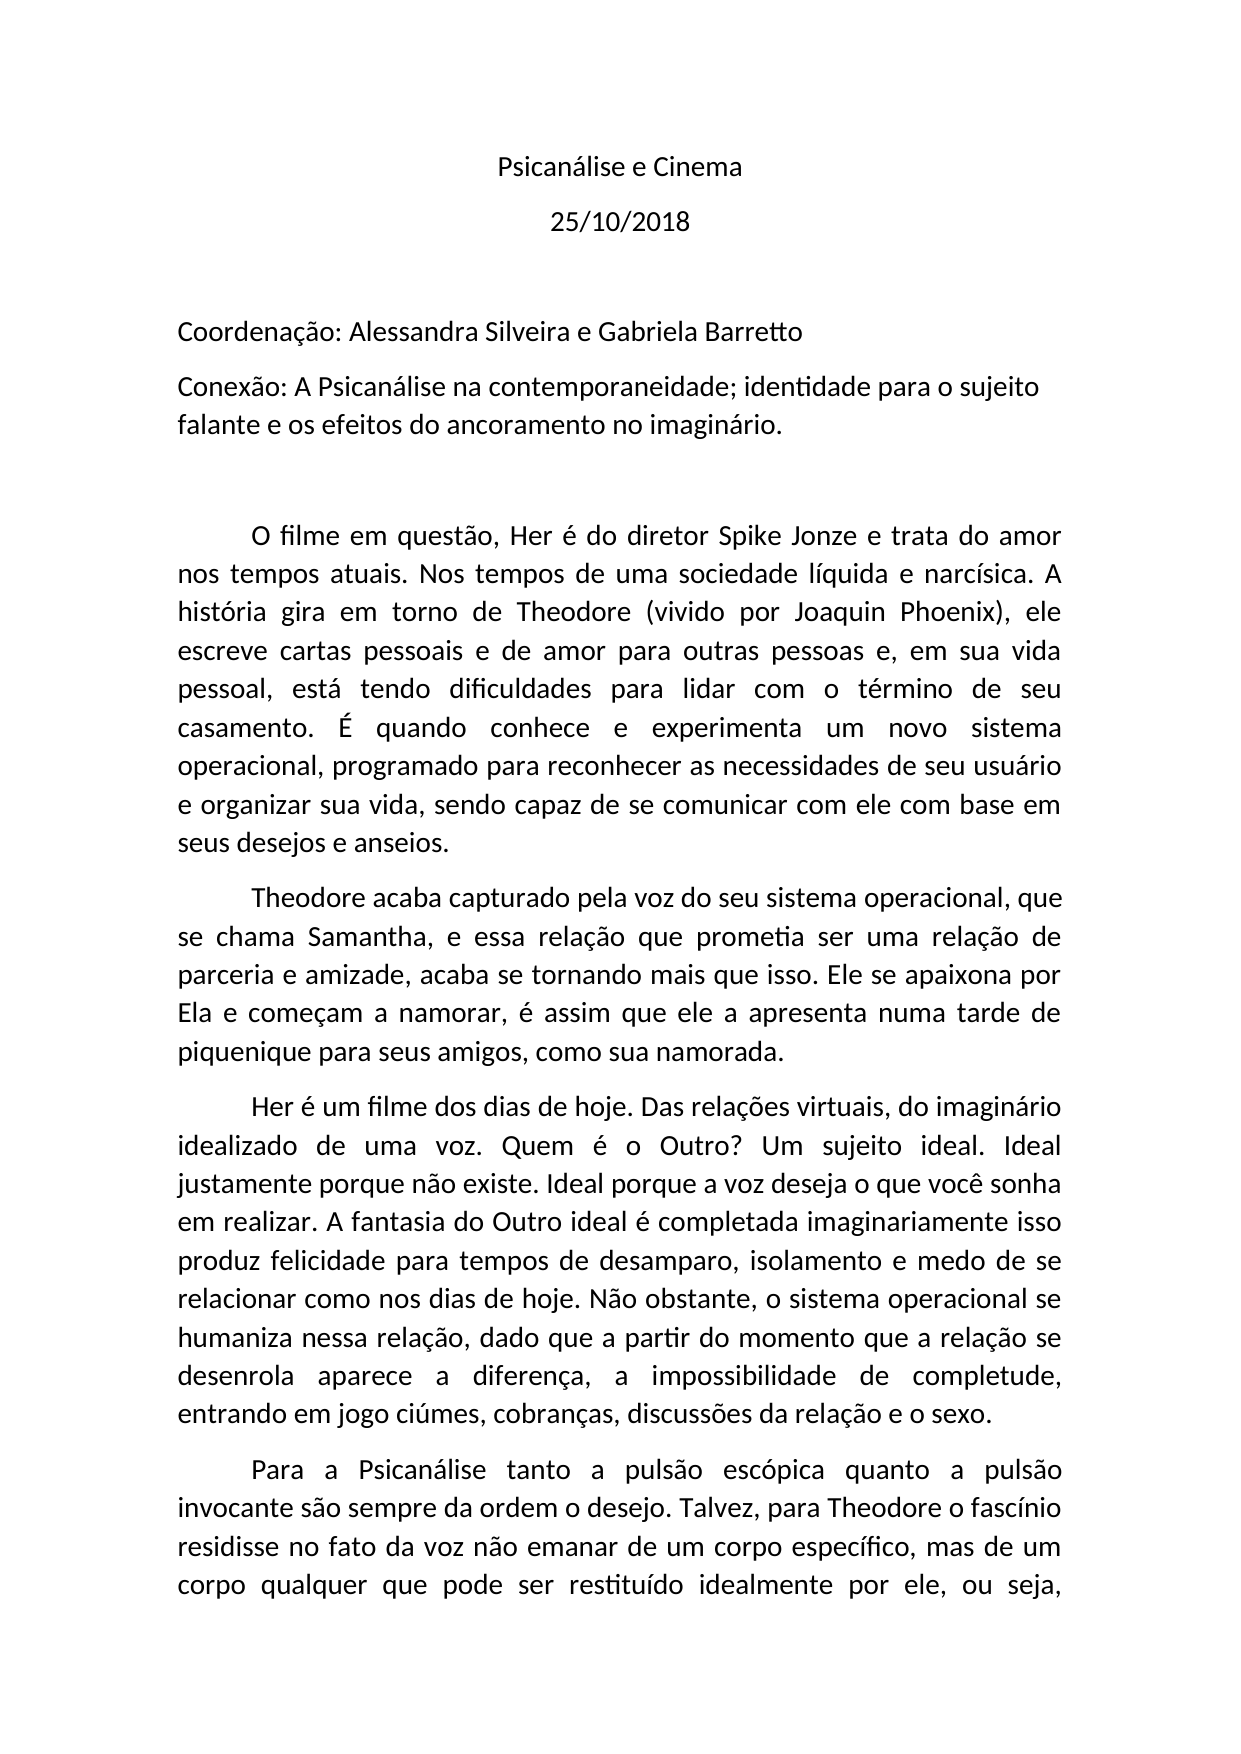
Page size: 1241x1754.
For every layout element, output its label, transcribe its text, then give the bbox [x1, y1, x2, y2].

text Psicanálise e Cinema [177, 148, 1063, 183]
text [177, 1451, 1063, 1602]
text Theodore acaba capturado pela voz do seu sistema operacional, que se chama Samantha, e essa relação que prometia ser uma relação de parceria e amizade, acaba se tornando mais que isso. Ele se apaixona por Ela e começam a namorar, é assim que ele a apresenta numa tarde de piquenique para seus amigos, como sua namorada. [177, 879, 1063, 1069]
text O filme em questão, Her é do diretor Spike Jonze e trata do amor nos tempos atuais. Nos tempos de uma sociedade líquida e narcísica. A história gira em torno de Theodore (vivido por Joaquin Phoenix), ele escreve cartas pessoais e de amor para outras pessoas e, em sua vida pessoal, está tendo dificuldades para lidar com o término de seu casamento. É quando conhece e experimenta um novo sistema operacional, programado para reconhecer as necessidades de seu usuário e organizar sua vida, sendo capaz de se comunicar com ele com base em seus desejos e anseios. [177, 517, 1063, 860]
text Coordenação: Alessandra Silveira e Gabriela Barretto [177, 313, 1063, 348]
text Her é um filme dos dias de hoje. Das relações virtuais, do imaginário idealizado de uma voz. Quem é o Outro? Um sujeito ideal. Ideal justamente porque não existe. Ideal porque a voz deseja o que você sonha em realizar. A fantasia do Outro ideal é completada imaginariamente isso produz felicidade para tempos de desamparo, isolamento e medo de se relacionar como nos dias de hoje. Não obstante, o sistema operacional se humaniza nessa relação, dado que a partir do momento que a relação se desenrola aparece a diferença, a impossibilidade de completude, entrando em jogo ciúmes, cobranças, discussões da relação e o sexo. [177, 1088, 1063, 1431]
text Conexão: A Psicanálise na contemporaneidade; identidade para o sujeito falante e os efeitos do ancoramento no imaginário. [177, 368, 1063, 442]
text 25/10/2018 [177, 203, 1063, 238]
